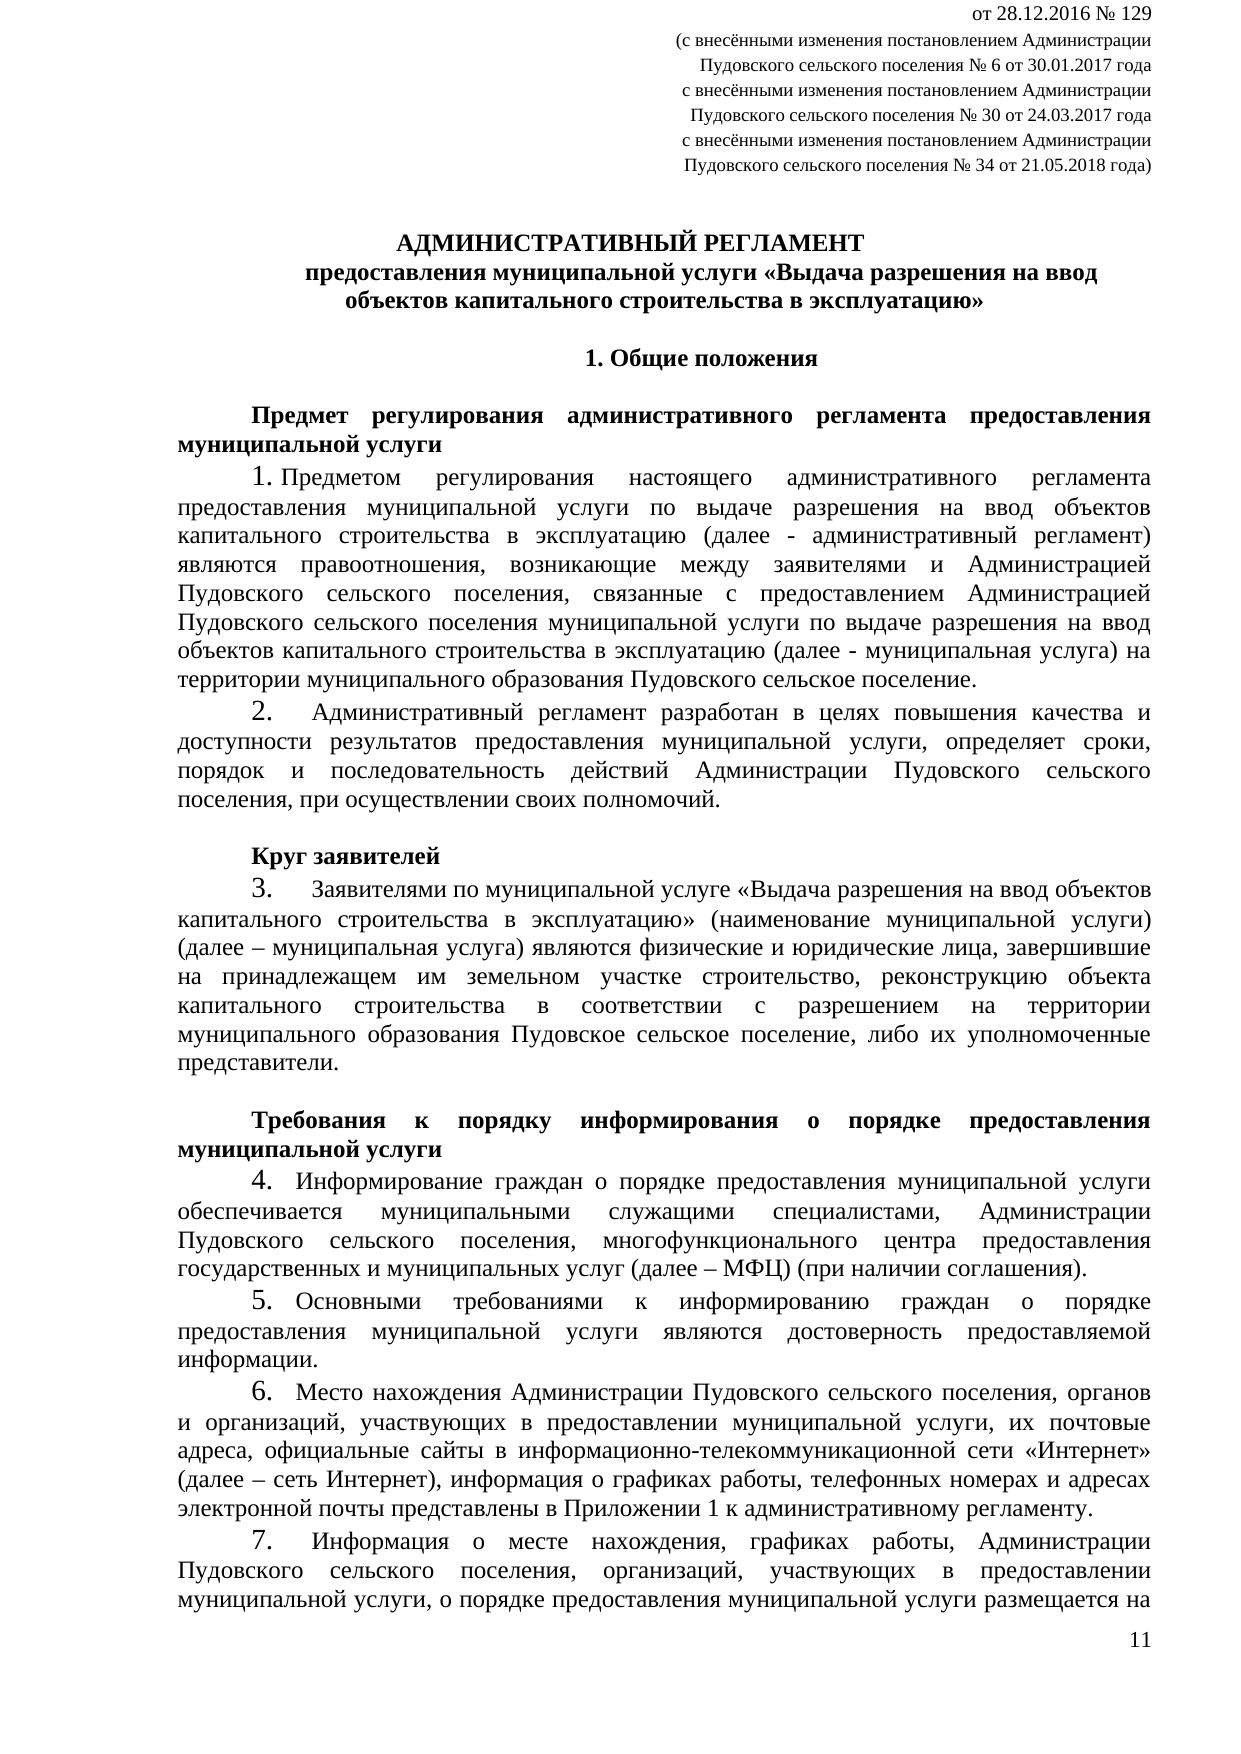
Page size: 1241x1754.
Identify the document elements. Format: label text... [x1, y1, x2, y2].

text АДМИНИСТРАТИВНЫЙ РЕГЛАМЕНТ [177, 228, 1152, 257]
text с внесёнными изменения постановлением Администрации [177, 125, 1152, 150]
list Основными требованиями к информированию граждан о порядке предоставления муниципальной услуги являются достоверность предоставляемой информации. [177, 1282, 1152, 1373]
text от 28.12.2016 № 129 [177, 0, 1152, 25]
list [177, 1522, 1152, 1613]
list Административный регламент разработан в целях повышения качества и доступности результатов предоставления муниципальной услуги, определяет сроки, порядок и последовательность действий Администрации Пудовского сельского поселения, при осуществлении своих полномочий. [177, 693, 1152, 813]
text Пудовского сельского поселения № 34 от 21.05.2018 года) [177, 150, 1152, 175]
list Предметом регулирования настоящего административного регламента предоставления муниципальной услуги по выдаче разрешения на ввод объектов капитального строительства в эксплуатацию (далее - административный регламент) являются правоотношения, возникающие между заявителями и Администрацией Пудовского сельского поселения, связанные с предоставлением Администрацией Пудовского сельского поселения муниципальной услуги по выдаче разрешения на ввод объектов капитального строительства в эксплуатацию (далее - муниципальная услуга) на территории муниципального образования Пудовского сельское поселение. [177, 458, 1152, 693]
text Требования к порядку информирования о порядке предоставления муниципальной услуги [177, 1105, 1152, 1162]
text с внесёнными изменения постановлением Администрации [177, 75, 1152, 100]
list Место нахождения Администрации Пудовского сельского поселения, органов и организаций, участвующих в предоставлении муниципальной услуги, их почтовые адреса, официальные сайты в информационно-телекоммуникационной сети «Интернет» (далее – сеть Интернет), информация о графиках работы, телефонных номерах и адресах электронной почты представлены в Приложении 1 к административному регламенту. [177, 1373, 1152, 1522]
text Предмет регулирования административного регламента предоставления муниципальной услуги [177, 401, 1152, 458]
text Круг заявителей [177, 841, 1152, 870]
text Пудовского сельского поселения № 6 от 30.01.2017 года [177, 50, 1152, 75]
text Пудовского сельского поселения № 30 от 24.03.2017 года [177, 100, 1152, 125]
list Заявителями по муниципальной услуге «Выдача разрешения на ввод объектов капитального строительства в эксплуатацию» (наименование муниципальной услуги) (далее – муниципальная услуга) являются физические и юридические лица, завершившие на принадлежащем им земельном участке строительство, реконструкцию объекта капитального строительства в соответствии с разрешением на территории муниципального образования Пудовское сельское поселение, либо их уполномоченные представители. [177, 870, 1152, 1076]
text предоставления муниципальной услуги «Выдача разрешения на ввод объектов капитального строительства в эксплуатацию» [177, 257, 1152, 314]
text (с внесёнными изменения постановлением Администрации [177, 25, 1152, 50]
text 1. Общие положения [177, 343, 1152, 372]
list Информирование граждан о порядке предоставления муниципальной услуги обеспечивается муниципальными служащими специалистами, Администрации Пудовского сельского поселения, многофункционального центра предоставления государственных и муниципальных услуг (далее – МФЦ) (при наличии соглашения). [177, 1162, 1152, 1282]
